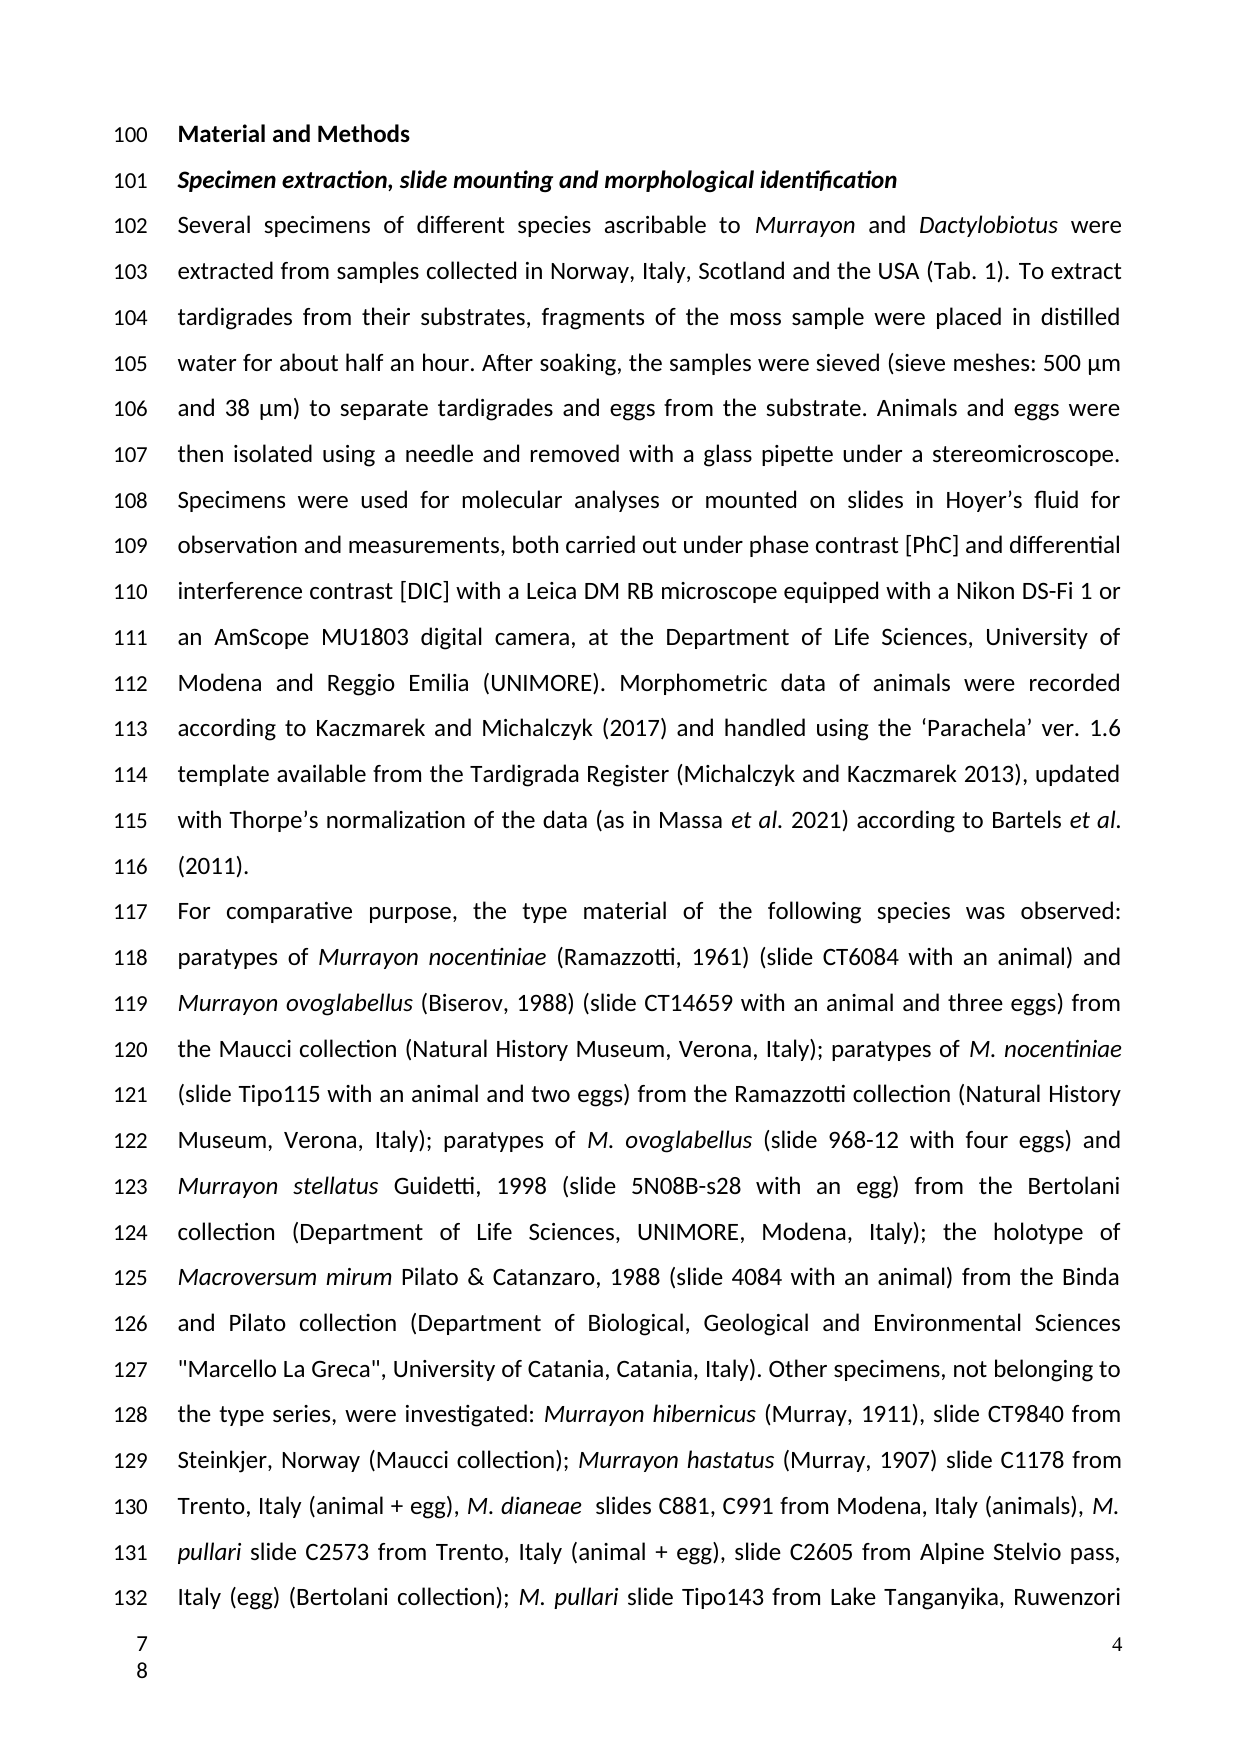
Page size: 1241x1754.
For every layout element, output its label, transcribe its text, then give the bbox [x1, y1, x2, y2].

text Material and Methods [177, 118, 1122, 149]
text Specimen extraction, slide mounting and morphological identification [177, 164, 1122, 194]
text Several specimens of different species ascribable to Murrayon and Dactylobiotus were extracted from samples collected in Norway, Italy, Scotland and the USA (Tab. 1). To extract tardigrades from their substrates, fragments of the moss sample were placed in distilled water for about half an hour. After soaking, the samples were sieved (sieve meshes: 500 μm and 38 μm) to separate tardigrades and eggs from the substrate. Animals and eggs were then isolated using a needle and removed with a glass pipette under a stereomicroscope. Specimens were used for molecular analyses or mounted on slides in Hoyer’s fluid for observation and measurements, both carried out under phase contrast [PhC] and differential interference contrast [DIC] with a Leica DM RB microscope equipped with a Nikon DS-Fi 1 or an AmScope MU1803 digital camera, at the Department of Life Sciences, University of Modena and Reggio Emilia (UNIMORE). Morphometric data of animals were recorded according to Kaczmarek and Michalczyk (2017) and handled using the ‘Parachela’ ver. 1.6 template available from the Tardigrada Register (Michalczyk and Kaczmarek 2013), updated with Thorpe’s normalization of the data (as in Massa et al. 2021) according to Bartels et al. (2011). [177, 209, 1122, 880]
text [177, 896, 1122, 1612]
